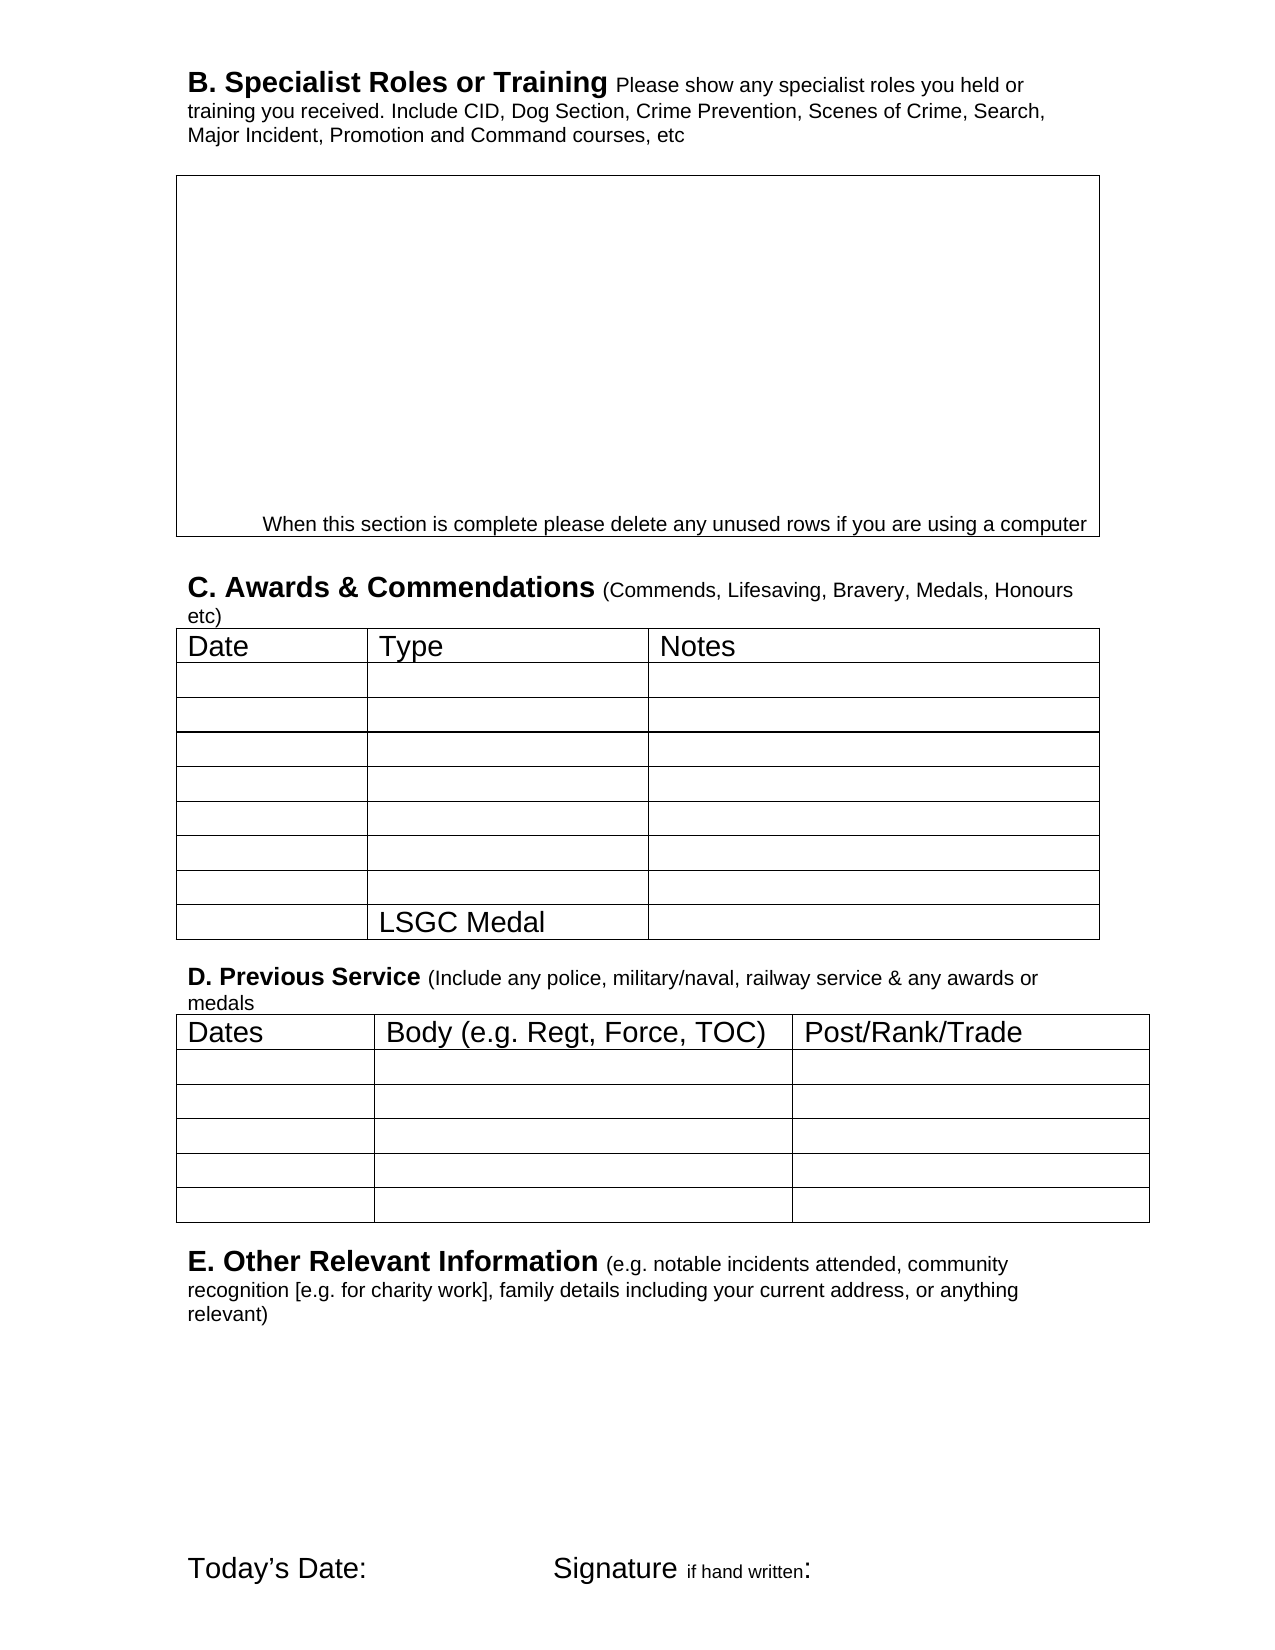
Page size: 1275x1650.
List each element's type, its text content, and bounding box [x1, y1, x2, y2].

table_cell [177, 1188, 374, 1222]
table_cell [177, 663, 367, 697]
table_cell [375, 1154, 792, 1187]
table_cell [368, 802, 648, 835]
table_header Dates [177, 1015, 374, 1049]
text E. Other Relevant Information (e.g. notable incidents attended, community recognition [e.g. for charity work], family details including your current address, or anything relevant) [187, 1244, 1088, 1326]
table_cell [375, 1085, 792, 1118]
table_cell [649, 871, 1099, 904]
table_cell [375, 1188, 792, 1222]
table_cell [368, 698, 648, 731]
table_cell [177, 1154, 374, 1187]
table_cell [649, 733, 1099, 766]
table_cell [177, 802, 367, 835]
table_cell [649, 663, 1099, 697]
table_header Notes [649, 629, 1099, 662]
table_cell [793, 1050, 1149, 1083]
table_cell [177, 733, 367, 766]
text C. Awards & Commendations (Commends, Lifesaving, Bravery, Medals, Honours etc) [187, 570, 1088, 628]
table_cell [375, 1119, 792, 1153]
table_cell [649, 698, 1099, 731]
table_header Post/Rank/Trade [793, 1015, 1149, 1049]
text D. Previous Service (Include any police, military/naval, railway service & any awards or medals [187, 962, 1088, 1014]
table_cell [793, 1085, 1149, 1118]
text Today’s Date: Signature if hand written: [187, 1551, 1088, 1584]
table_cell [368, 767, 648, 801]
table_cell [177, 836, 367, 870]
table_header Type [368, 629, 648, 662]
table_cell [649, 905, 1099, 939]
table_cell [177, 1050, 374, 1083]
table_cell [649, 802, 1099, 835]
table_cell [177, 698, 367, 731]
table_cell [177, 1085, 374, 1118]
table_cell [177, 871, 367, 904]
table_cell [793, 1154, 1149, 1187]
table_cell [368, 871, 648, 904]
table_cell [649, 836, 1099, 870]
table_cell [368, 663, 648, 697]
table_cell [177, 905, 367, 939]
table_header Date [177, 629, 367, 662]
table_cell [368, 836, 648, 870]
table_header Body (e.g. Regt, Force, TOC) [375, 1015, 792, 1049]
table_cell [368, 733, 648, 766]
table_cell [177, 767, 367, 801]
table_cell [375, 1050, 792, 1083]
text B. Specialist Roles or Training Please show any specialist roles you held or training you received. Include CID, Dog Section, Crime Prevention, Scenes of Crime, Search, Major Incident, Promotion and Command courses, etc [187, 65, 1088, 146]
table_cell [793, 1119, 1149, 1153]
table_cell [177, 1119, 374, 1153]
table_cell [649, 767, 1099, 801]
table_cell [793, 1188, 1149, 1222]
table_cell LSGC Medal [368, 905, 648, 939]
table_header When this section is complete please delete any unused rows if you are using a computer [177, 176, 1099, 536]
